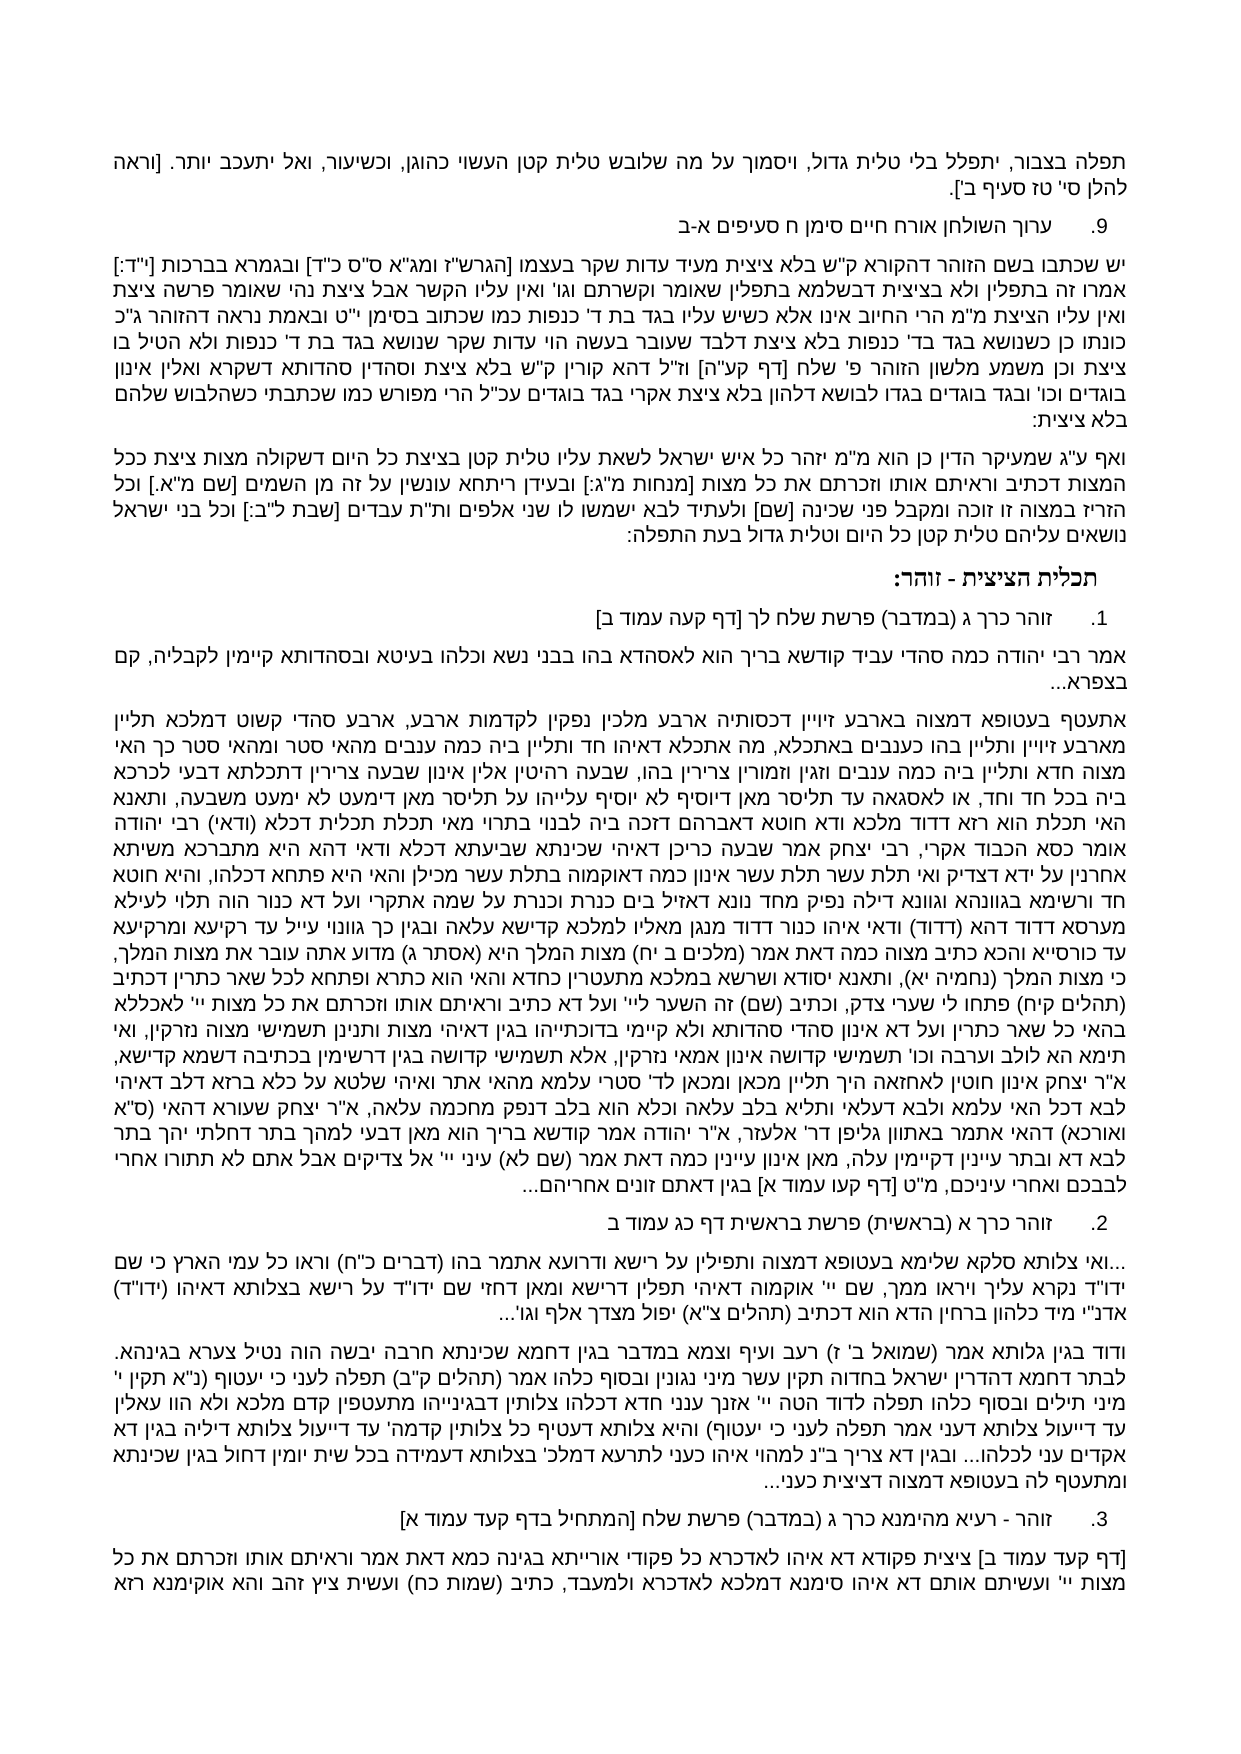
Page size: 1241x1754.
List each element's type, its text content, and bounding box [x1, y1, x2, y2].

text ואף ע"ג שמעיקר הדין כן הוא מ"מ יזהר כל איש ישראל לשאת עליו טלית קטן בציצת כל היום דשקולה מצות ציצת ככל המצות דכתיב וראיתם אותו וזכרתם את כל מצות [מנחות מ"ג:] ובעידן ריתחא עונשין על זה מן השמים [שם מ"א.] וכל הזריז במצוה זו זוכה ומקבל פני שכינה [שם] ולעתיד לבא ישמשו לו שני אלפים ות"ת עבדים [שבת ל"ב:] וכל בני ישראל נושאים עליהם טלית קטן כל היום וטלית גדול בעת התפלה: [112, 446, 1128, 547]
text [112, 150, 1128, 200]
list זוהר כרך א (בראשית) פרשת בראשית דף כג עמוד ב [112, 1211, 1090, 1235]
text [112, 1545, 1128, 1595]
text אתעטף בעטופא דמצוה בארבע זיויין דכסותיה ארבע מלכין נפקין לקדמות ארבע, ארבע סהדי קשוט דמלכא תליין מארבע זיויין ותליין בהו כענבים באתכלא, מה אתכלא דאיהו חד ותליין ביה כמה ענבים מהאי סטר ומהאי סטר כך האי מצוה חדא ותליין ביה כמה ענבים וזגין וזמורין צרירין בהו, שבעה רהיטין אלין אינון שבעה צרירין דתכלתא דבעי לכרכא ביה בכל חד וחד, או לאסגאה עד תליסר מאן דיוסיף לא יוסיף עלייהו על תליסר מאן דימעט לא ימעט משבעה, ותאנא האי תכלת הוא רזא דדוד מלכא ודא חוטא דאברהם דזכה ביה לבנוי בתרוי מאי תכלת תכלית דכלא (ודאי) רבי יהודה אומר כסא הכבוד אקרי, רבי יצחק אמר שבעה כריכן דאיהי שכינתא שביעתא דכלא ודאי דהא היא מתברכא משיתא אחרנין על ידא דצדיק ואי תלת עשר תלת עשר אינון כמה דאוקמוה בתלת עשר מכילן והאי היא פתחא דכלהו, והיא חוטא חד ורשימא בגוונהא וגוונא דילה נפיק מחד נונא דאזיל בים כנרת וכנרת על שמה אתקרי ועל דא כנור הוה תלוי לעילא מערסא דדוד דהא (דדוד) ודאי איהו כנור דדוד מנגן מאליו למלכא קדישא עלאה ובגין כך גוונוי עייל עד רקיעא ומרקיעא עד כורסייא והכא כתיב מצוה כמה דאת אמר (מלכים ב יח) מצות המלך היא (אסתר ג) מדוע אתה עובר את מצות המלך, כי מצות המלך (נחמיה יא), ותאנא יסודא ושרשא במלכא מתעטרין כחדא והאי הוא כתרא ופתחא לכל שאר כתרין דכתיב (תהלים קיח) פתחו לי שערי צדק, וכתיב (שם) זה השער ליי' ועל דא כתיב וראיתם אותו וזכרתם את כל מצות יי' לאכללא בהאי כל שאר כתרין ועל דא אינון סהדי סהדותא ולא קיימי בדוכתייהו בגין דאיהי מצות ותנינן תשמישי מצוה נזרקין, ואי תימא הא לולב וערבה וכו' תשמישי קדושה אינון אמאי נזרקין, אלא תשמישי קדושה בגין דרשימין בכתיבה דשמא קדישא, א"ר יצחק אינון חוטין לאחזאה היך תליין מכאן ומכאן לד' סטרי עלמא מהאי אתר ואיהי שלטא על כלא ברזא דלב דאיהי לבא דכל האי עלמא ולבא דעלאי ותליא בלב עלאה וכלא הוא בלב דנפק מחכמה עלאה, א"ר יצחק שעורא דהאי (ס"א ואורכא) דהאי אתמר באתוון גליפן דר' אלעזר, א"ר יהודה אמר קודשא בריך הוא מאן דבעי למהך בתר דחלתי יהך בתר לבא דא ובתר עיינין דקיימין עלה, מאן אינון עיינין כמה דאת אמר (שם לא) עיני יי' אל צדיקים אבל אתם לא תתורו אחרי לבבכם ואחרי עיניכם, מ"ט [דף קעו עמוד א] בגין דאתם זונים אחריהם... [112, 708, 1128, 1197]
text יש שכתבו בשם הזוהר דהקורא ק"ש בלא ציצית מעיד עדות שקר בעצמו [הגרש"ז ומג"א ס"ס כ"ד] ובגמרא בברכות [י"ד:] אמרו זה בתפלין ולא בציצית דבשלמא בתפלין שאומר וקשרתם וגו' ואין עליו הקשר אבל ציצת נהי שאומר פרשה ציצת ואין עליו הציצת מ"מ הרי החיוב אינו אלא כשיש עליו בגד בת ד' כנפות כמו שכתוב בסימן י"ט ובאמת נראה דהזוהר ג"כ כונתו כן כשנושא בגד בד' כנפות בלא ציצת דלבד שעובר בעשה הוי עדות שקר שנושא בגד בת ד' כנפות ולא הטיל בו ציצת וכן משמע מלשון הזוהר פ' שלח [דף קע"ה] וז"ל דהא קורין ק"ש בלא ציצת וסהדין סהדותא דשקרא ואלין אינון בוגדים וכו' ובגד בוגדים בגדו לבושא דלהון בלא ציצת אקרי בגד בוגדים עכ"ל הרי מפורש כמו שכתבתי כשהלבוש שלהם בלא ציצית: [112, 252, 1128, 431]
list זוהר - רעיא מהימנא כרך ג (במדבר) פרשת שלח [המתחיל בדף קעד עמוד א] [112, 1507, 1090, 1531]
list ערוך השולחן אורח חיים סימן ח סעיפים א-ב [112, 214, 1090, 238]
text תכלית הציצית - זוהר: [112, 562, 1098, 593]
list זוהר כרך ג (במדבר) פרשת שלח לך [דף קעה עמוד ב] [112, 605, 1090, 629]
text ודוד בגין גלותא אמר (שמואל ב' ז) רעב ועיף וצמא במדבר בגין דחמא שכינתא חרבה יבשה הוה נטיל צערא בגינהא. לבתר דחמא דהדרין ישראל בחדוה תקין עשר מיני נגונין ובסוף כלהו אמר (תהלים ק"ב) תפלה לעני כי יעטוף (נ"א תקין י' מיני תילים ובסוף כלהו תפלה לדוד הטה יי' אזנך ענני חדא דכלהו צלותין דבגינייהו מתעטפין קדם מלכא ולא הוו עאלין עד דייעול צלותא דעני אמר תפלה לעני כי יעטוף) והיא צלותא דעטיף כל צלותין קדמה' עד דייעול צלותא דיליה בגין דא אקדים עני לכלהו... ובגין דא צריך ב"נ למהוי איהו כעני לתרעא דמלכ' בצלותא דעמידה בכל שית יומין דחול בגין שכינתא ומתעטף לה בעטופא דמצוה דציצית כעני... [112, 1339, 1128, 1493]
text אמר רבי יהודה כמה סהדי עביד קודשא בריך הוא לאסהדא בהו בבני נשא וכלהו בעיטא ובסהדותא קיימין לקבליה, קם בצפרא... [112, 644, 1128, 693]
text ...ואי צלותא סלקא שלימא בעטופא דמצוה ותפילין על רישא ודרועא אתמר בהו (דברים כ"ח) וראו כל עמי הארץ כי שם ידו"ד נקרא עליך ויראו ממך, שם יי' אוקמוה דאיהי תפלין דרישא ומאן דחזי שם ידו"ד על רישא בצלותא דאיהו (ידו"ד) אדנ"י מיד כלהון ברחין הדא הוא דכתיב (תהלים צ"א) יפול מצדך אלף וגו'... [112, 1249, 1128, 1325]
